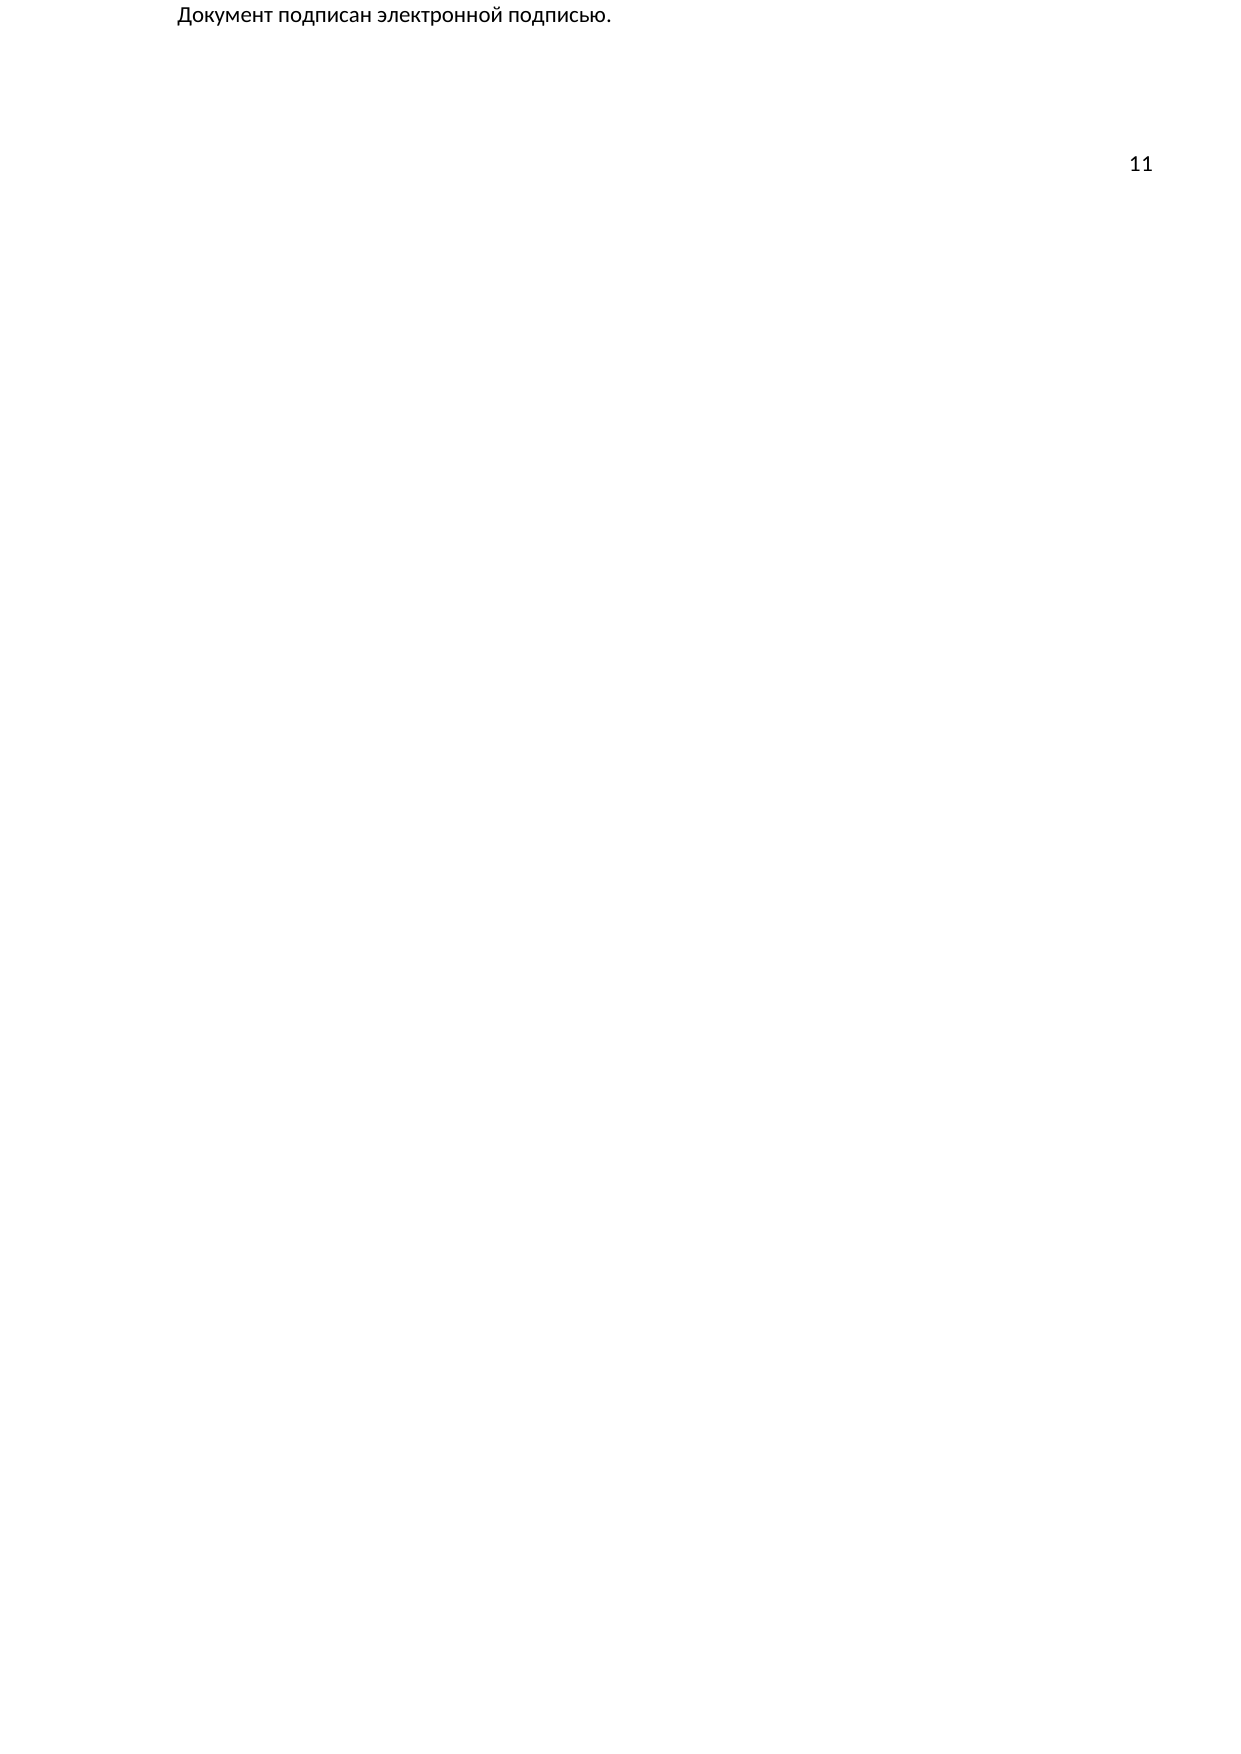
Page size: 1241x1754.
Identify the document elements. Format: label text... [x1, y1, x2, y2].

text 11 [1129, 149, 1154, 177]
